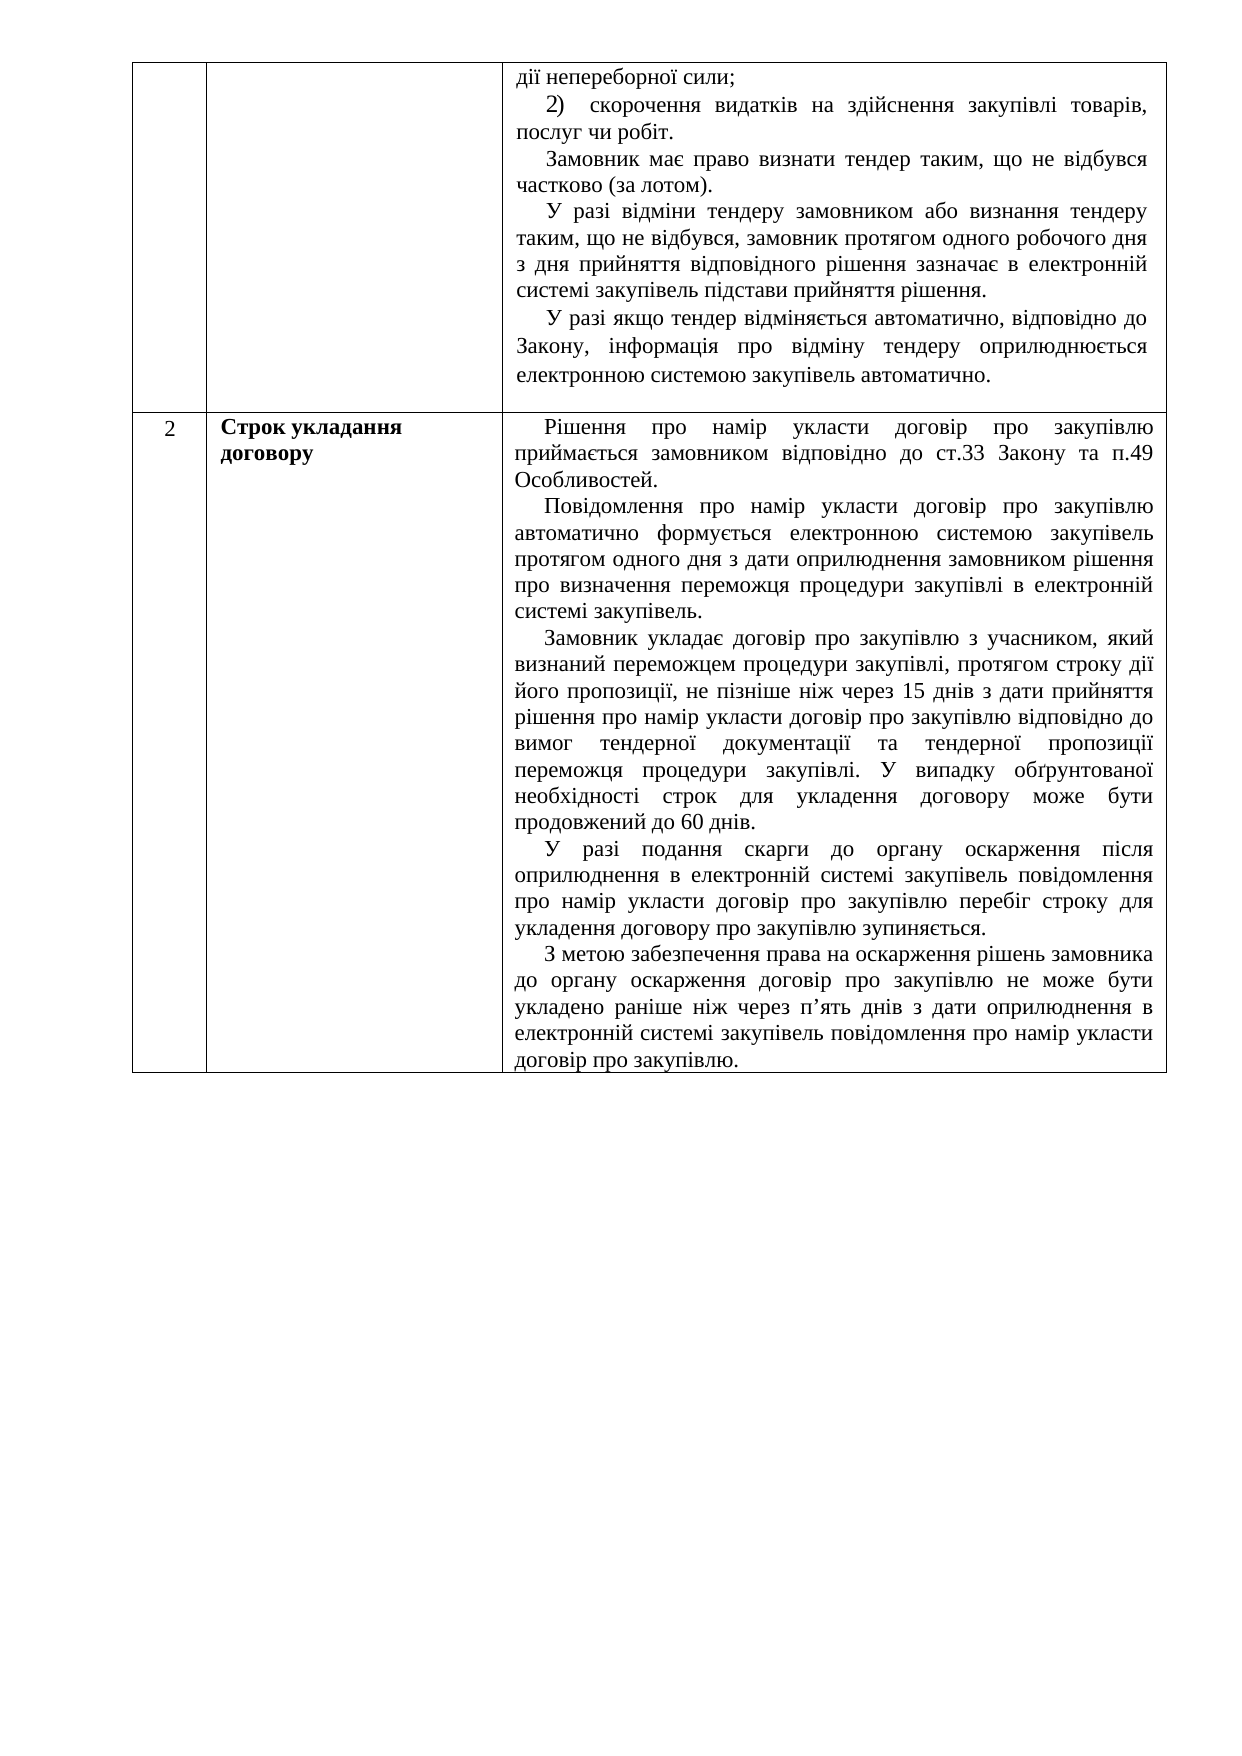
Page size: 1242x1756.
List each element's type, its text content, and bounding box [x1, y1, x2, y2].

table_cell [207, 63, 502, 412]
table_cell Рішення про намір укласти договір про закупівлю приймається замовником відповідно до ст.33 Закону та п.49 Особливостей. Повідомлення про намір укласти договір про закупівлю автоматично формується електронною системою закупівель протягом одного дня з дати оприлюднення замовником рішення про визначення переможця процедури закупівлі в електронній системі закупівель. Замовник укладає договір про закупівлю з учасником, який визнаний переможцем процедури закупівлі, протягом строку дії його пропозиції, не пізніше ніж через 15 днів з дати прийняття рішення про намір укласти договір про закупівлю відповідно до вимог тендерної документації та тендерної пропозиції переможця процедури закупівлі. У випадку обґрунтованої необхідності строк для укладення договору може бути продовжений до 60 днів. У разі подання скарги до органу оскарження після оприлюднення в електронній системі закупівель повідомлення про намір укласти договір про закупівлю перебіг строку для укладення договору про закупівлю зупиняється. З метою забезпечення права на оскарження рішень замовника до органу оскарження договір про закупівлю не може бути укладено раніше ніж через п’ять днів з дати оприлюднення в електронній системі закупівель повідомлення про намір укласти договір про закупівлю. [503, 413, 1166, 1072]
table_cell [503, 63, 1166, 412]
table_cell 2 [133, 413, 206, 1072]
table_cell Строк укладання договору [207, 413, 502, 1072]
table_cell 1 [133, 63, 206, 412]
